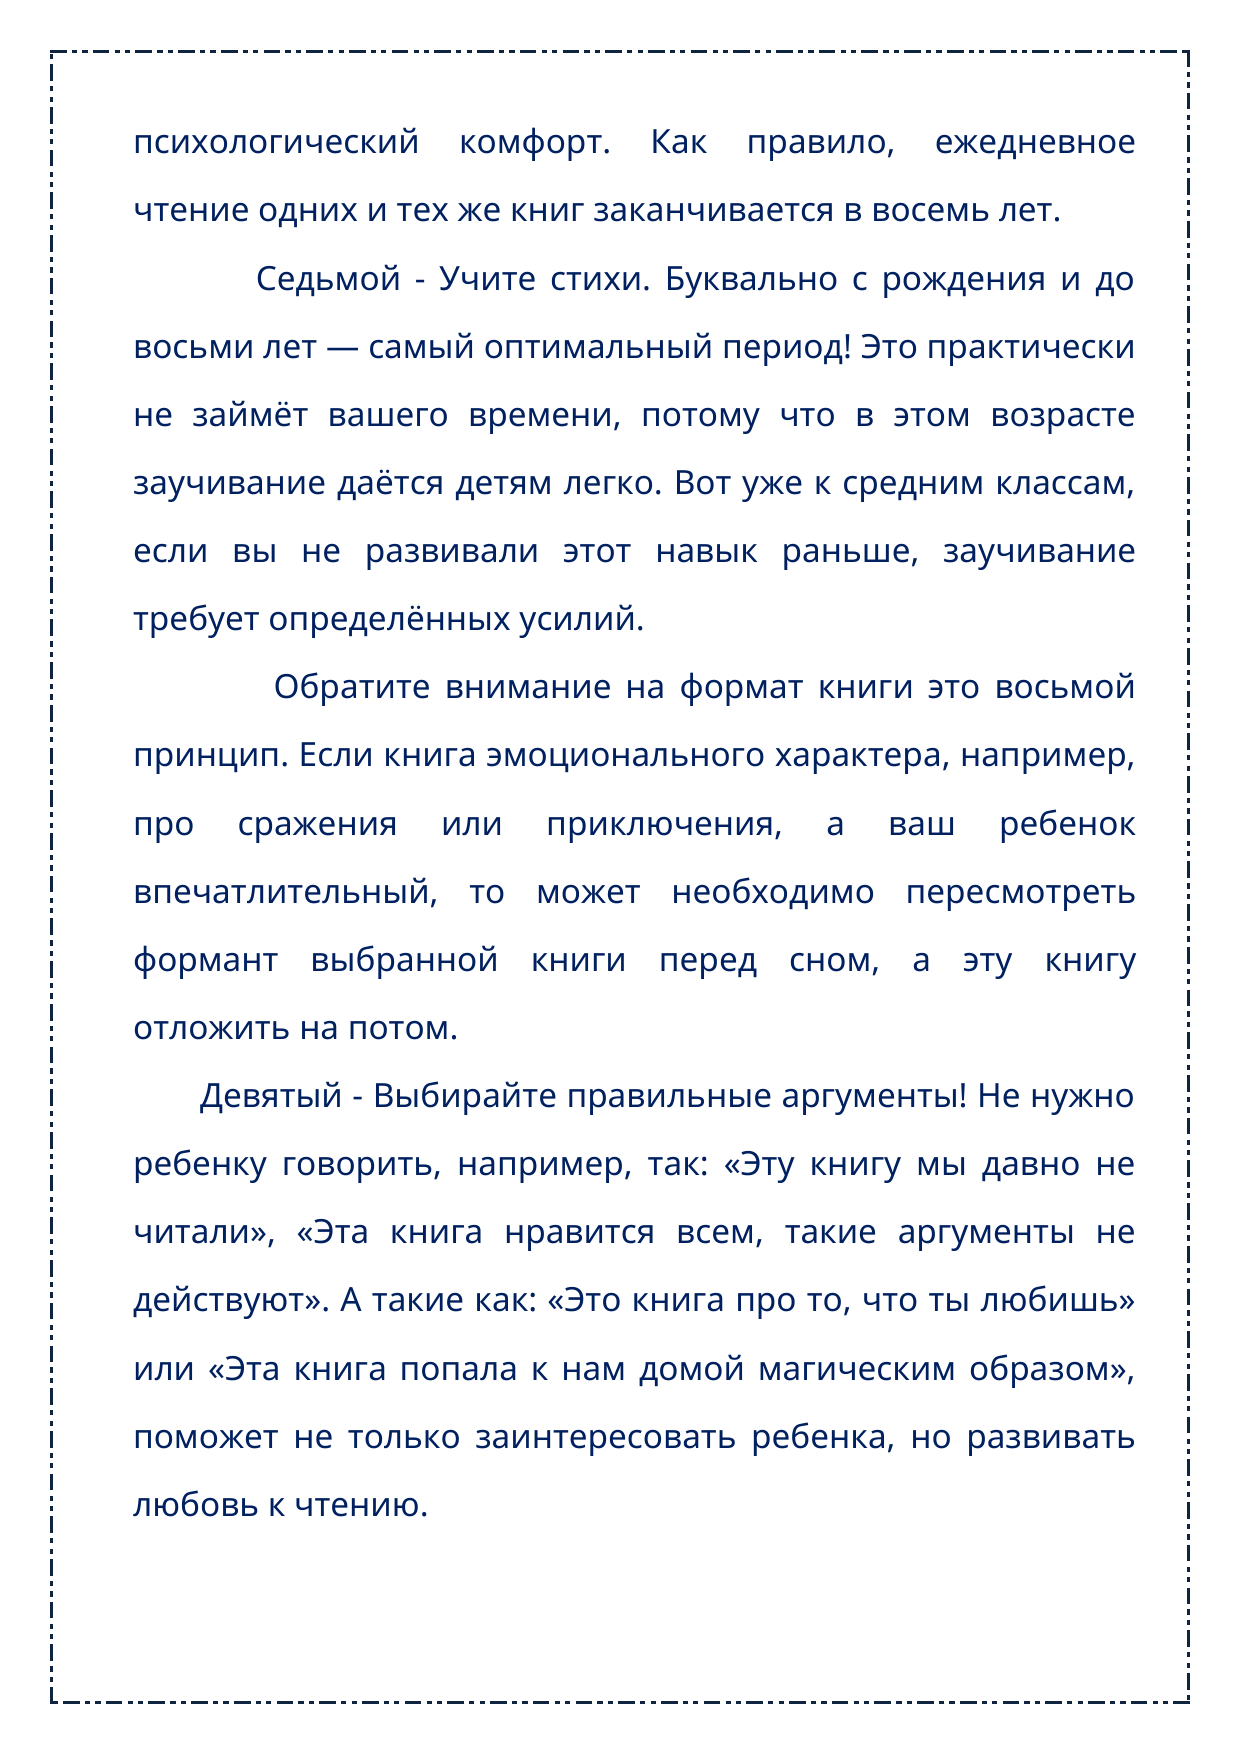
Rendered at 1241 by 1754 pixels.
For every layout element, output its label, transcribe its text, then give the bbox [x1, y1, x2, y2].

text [133, 118, 1137, 232]
text Седьмой - Учите стихи. Буквально с рождения и до восьми лет — самый оптимальный период! Это практически не займёт вашего времени, потому что в этом возрасте заучивание даётся детям легко. Вот уже к средним классам, если вы не развивали этот навык раньше, заучивание требует определённых усилий. [133, 254, 1137, 640]
text Девятый - Выбирайте правильные аргументы! Не нужно ребенку говорить, например, так: «Эту книгу мы давно не читали», «Эта книга нравится всем, такие аргументы не действуют». А такие как: «Это книга про то, что ты любишь» или «Эта книга попала к нам домой магическим образом», поможет не только заинтересовать ребенка, но развивать любовь к чтению. [133, 1072, 1137, 1526]
text Обратите внимание на формат книги это восьмой принцип. Если книга эмоционального характера, например, про сражения или приключения, а ваш ребенок впечатлительный, то может необходимо пересмотреть формант выбранной книги перед сном, а эту книгу отложить на потом. [133, 663, 1137, 1049]
